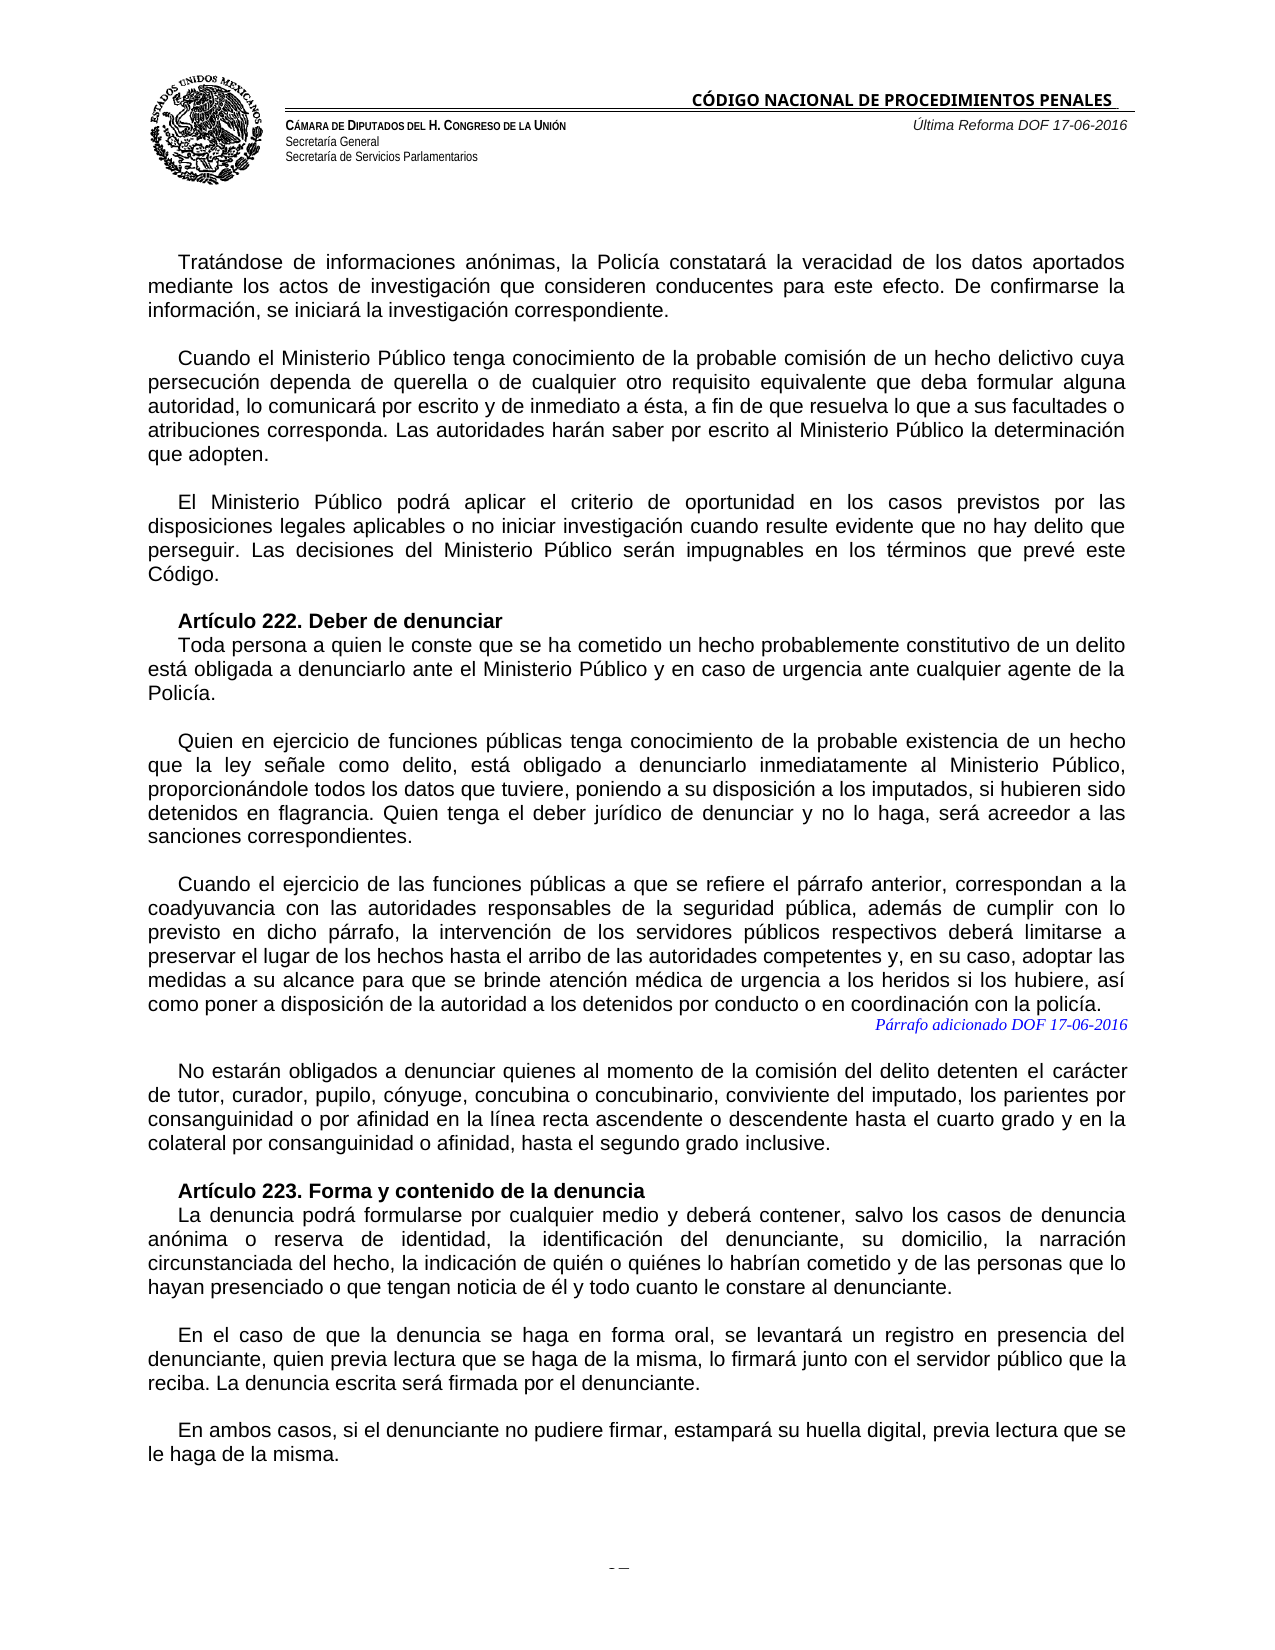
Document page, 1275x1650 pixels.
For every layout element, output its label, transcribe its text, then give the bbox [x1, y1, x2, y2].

text El Ministerio Público podrá aplicar el criterio de oportunidad en los casos previstos por las disposiciones legales aplicables o no iniciar investigación cuando resulte evidente que no hay delito que perseguir. Las decisiones del Ministerio Público serán impugnables en los términos que prevé este Código. [148, 489, 1127, 585]
subtitle Artículo 222. Deber de denunciar [178, 609, 1146, 633]
text En ambos casos, si el denunciante no pudiere firmar, estampará su huella digital, previa lectura que se le haga de la misma. [148, 1418, 1127, 1466]
subtitle Artículo 223. Forma y contenido de la denuncia [178, 1178, 1146, 1202]
text La denuncia podrá formularse por cualquier medio y deberá contener, salvo los casos de denuncia anónima o reserva de identidad, la identificación del denunciante, su domicilio, la narración circunstanciada del hecho, la indicación de quién o quiénes lo habrían cometido y de las personas que lo hayan presenciado o que tengan noticia de él y todo cuanto le constare al denunciante. [148, 1203, 1127, 1298]
text En el caso de que la denuncia se haga en forma oral, se levantará un registro en presencia del denunciante, quien previa lectura que se haga de la misma, lo firmará junto con el servidor público que la reciba. La denuncia escrita será firmada por el denunciante. [148, 1323, 1127, 1394]
text Quien en ejercicio de funciones públicas tenga conocimiento de la probable existencia de un hecho que la ley señale como delito, está obligado a denunciarlo inmediatamente al Ministerio Público, proporcionándole todos los datos que tuviere, poniendo a su disposición a los imputados, si hubieren sido detenidos en flagrancia. Quien tenga el deber jurídico de denunciar y no lo haga, será acreedor a las sanciones correspondientes. [148, 728, 1127, 848]
text Toda persona a quien le conste que se ha cometido un hecho probablemente constitutivo de un delito está obligada a denunciarlo ante el Ministerio Público y en caso de urgencia ante cualquier agente de la Policía. [148, 633, 1127, 705]
text Cuando el ejercicio de las funciones públicas a que se refiere el párrafo anterior, correspondan a la coadyuvancia con las autoridades responsables de la seguridad pública, además de cumplir con lo previsto en dicho párrafo, la intervención de los servidores públicos respectivos deberá limitarse a preservar el lugar de los hechos hasta el arribo de las autoridades competentes y, en su caso, adoptar las medidas a su alcance para que se brinde atención médica de urgencia a los heridos si los hubiere, así como poner a disposición de la autoridad a los detenidos por conducto o en coordinación con la policía. [148, 872, 1127, 1016]
picture [147, 73, 265, 185]
text Tratándose de informaciones anónimas, la Policía constatará la veracidad de los datos aportados mediante los actos de investigación que consideren conducentes para este efecto. De confirmarse la información, se iniciará la investigación correspondiente. [148, 250, 1127, 322]
text Párrafo adicionado DOF 17-06-2016 [875, 1016, 1146, 1034]
text No estarán obligados a denunciar quienes al momento de la comisión del delito detenten el carácter de tutor, curador, pupilo, cónyuge, concubina o concubinario, conviviente del imputado, los parientes por consanguinidad o por afinidad en la línea recta ascendente o descendente hasta el cuarto grado y en la colateral por consanguinidad o afinidad, hasta el segundo grado inclusive. [148, 1059, 1127, 1155]
text Cuando el Ministerio Público tenga conocimiento de la probable comisión de un hecho delictivo cuya persecución dependa de querella o de cualquier otro requisito equivalente que deba formular alguna autoridad, lo comunicará por escrito y de inmediato a ésta, a fin de que resuelva lo que a sus facultades o atribuciones corresponda. Las autoridades harán saber por escrito al Ministerio Público la determinación que adopten. [148, 346, 1127, 466]
